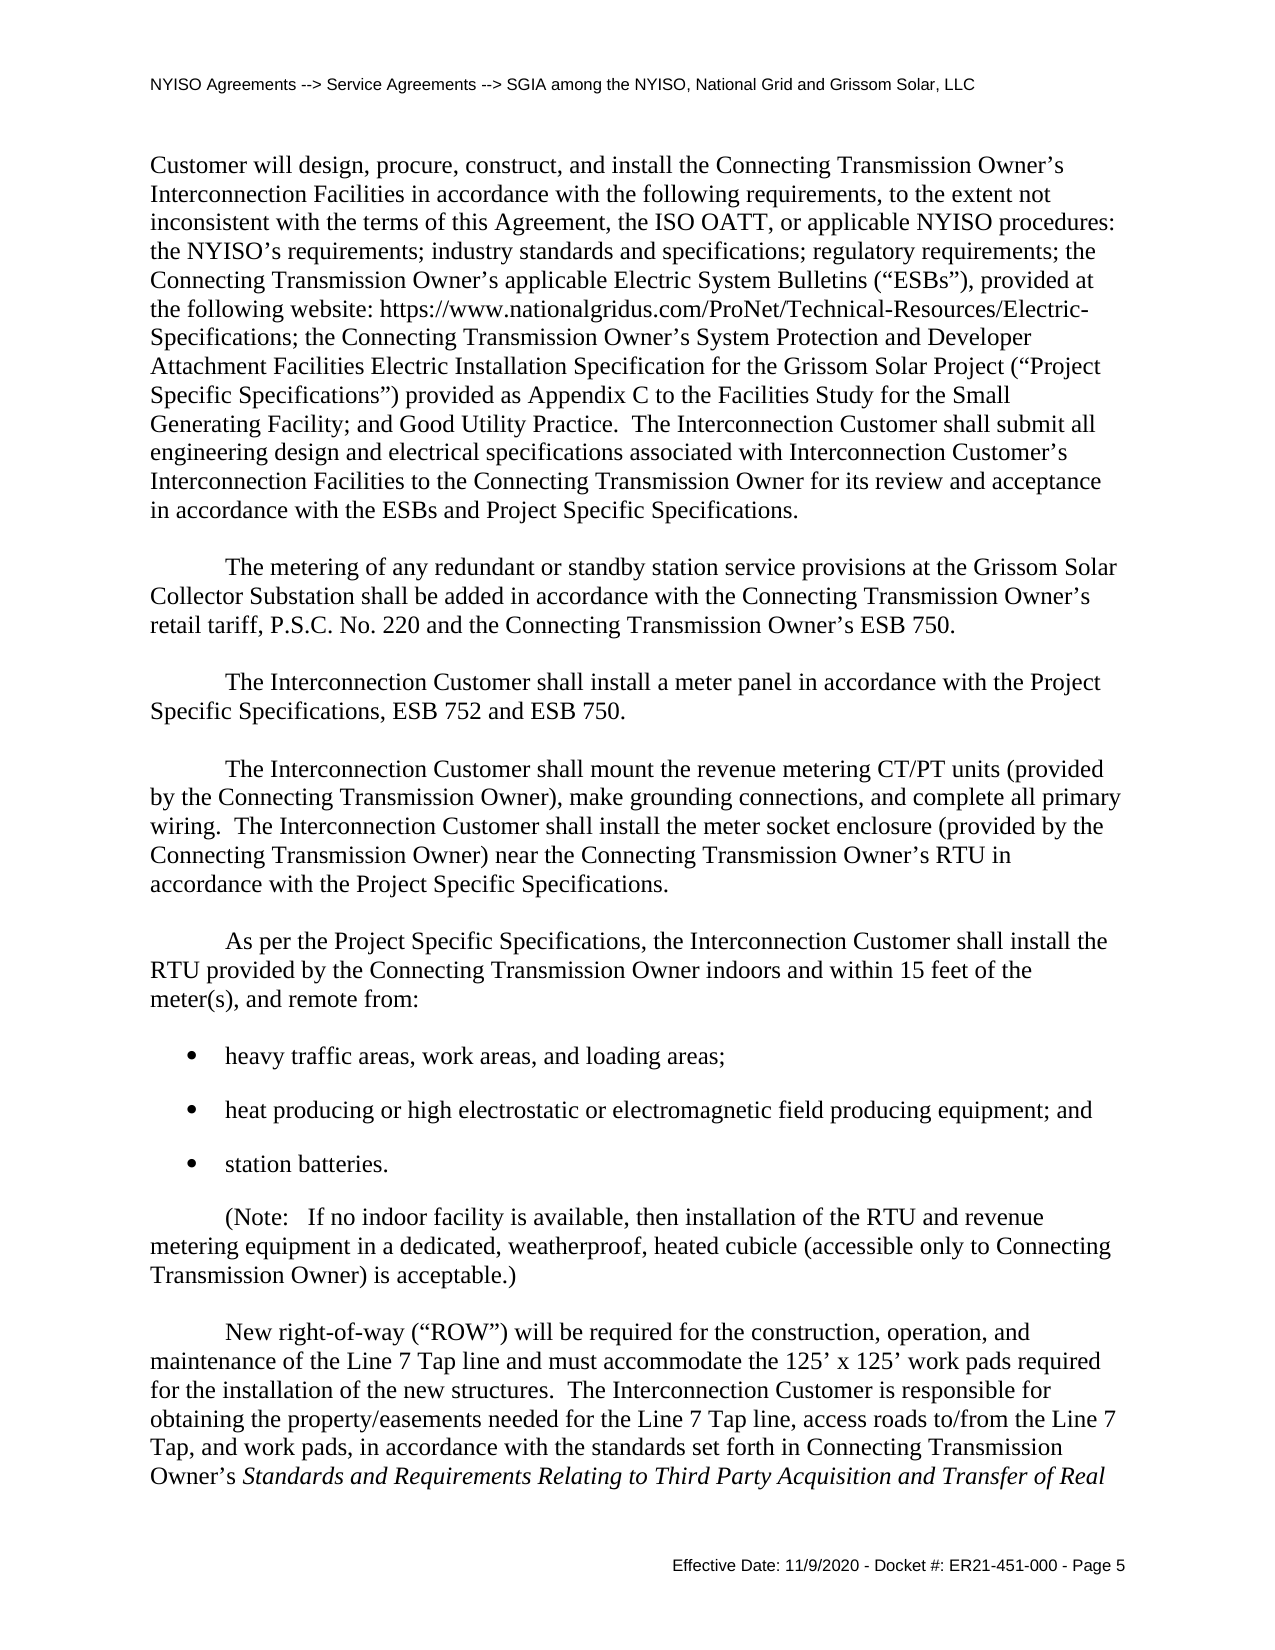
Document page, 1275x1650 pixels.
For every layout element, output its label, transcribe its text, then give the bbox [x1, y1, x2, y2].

list heavy traffic areas, work areas, and loading areas; [187, 1041, 1125, 1070]
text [150, 1317, 1123, 1490]
list station batteries. [187, 1149, 1125, 1177]
text The metering of any redundant or standby station service provisions at the Grissom Solar Collector Substation shall be added in accordance with the Connecting Transmission Owner’s retail tariff, P.S.C. No. 220 and the Connecting Transmission Owner’s ESB 750. [150, 552, 1123, 639]
text The Interconnection Customer shall mount the revenue metering CT/PT units (provided by the Connecting Transmission Owner), make grounding connections, and complete all primary wiring. The Interconnection Customer shall install the meter socket enclosure (provided by the Connecting Transmission Owner) near the Connecting Transmission Owner’s RTU in accordance with the Project Specific Specifications. [150, 754, 1123, 897]
text As per the Project Specific Specifications, the Interconnection Customer shall install the RTU provided by the Connecting Transmission Owner indoors and within 15 feet of the meter(s), and remote from: [150, 926, 1123, 1012]
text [150, 150, 1125, 524]
list heat producing or high electrostatic or electromagnetic field producing equipment; and [187, 1095, 1125, 1124]
text (Note: If no indoor facility is available, then installation of the RTU and revenue metering equipment in a dedicated, weatherproof, heated cubicle (accessible only to Connecting Transmission Owner) is acceptable.) [150, 1202, 1123, 1289]
text The Interconnection Customer shall install a meter panel in accordance with the Project Specific Specifications, ESB 752 and ESB 750. [150, 667, 1123, 725]
